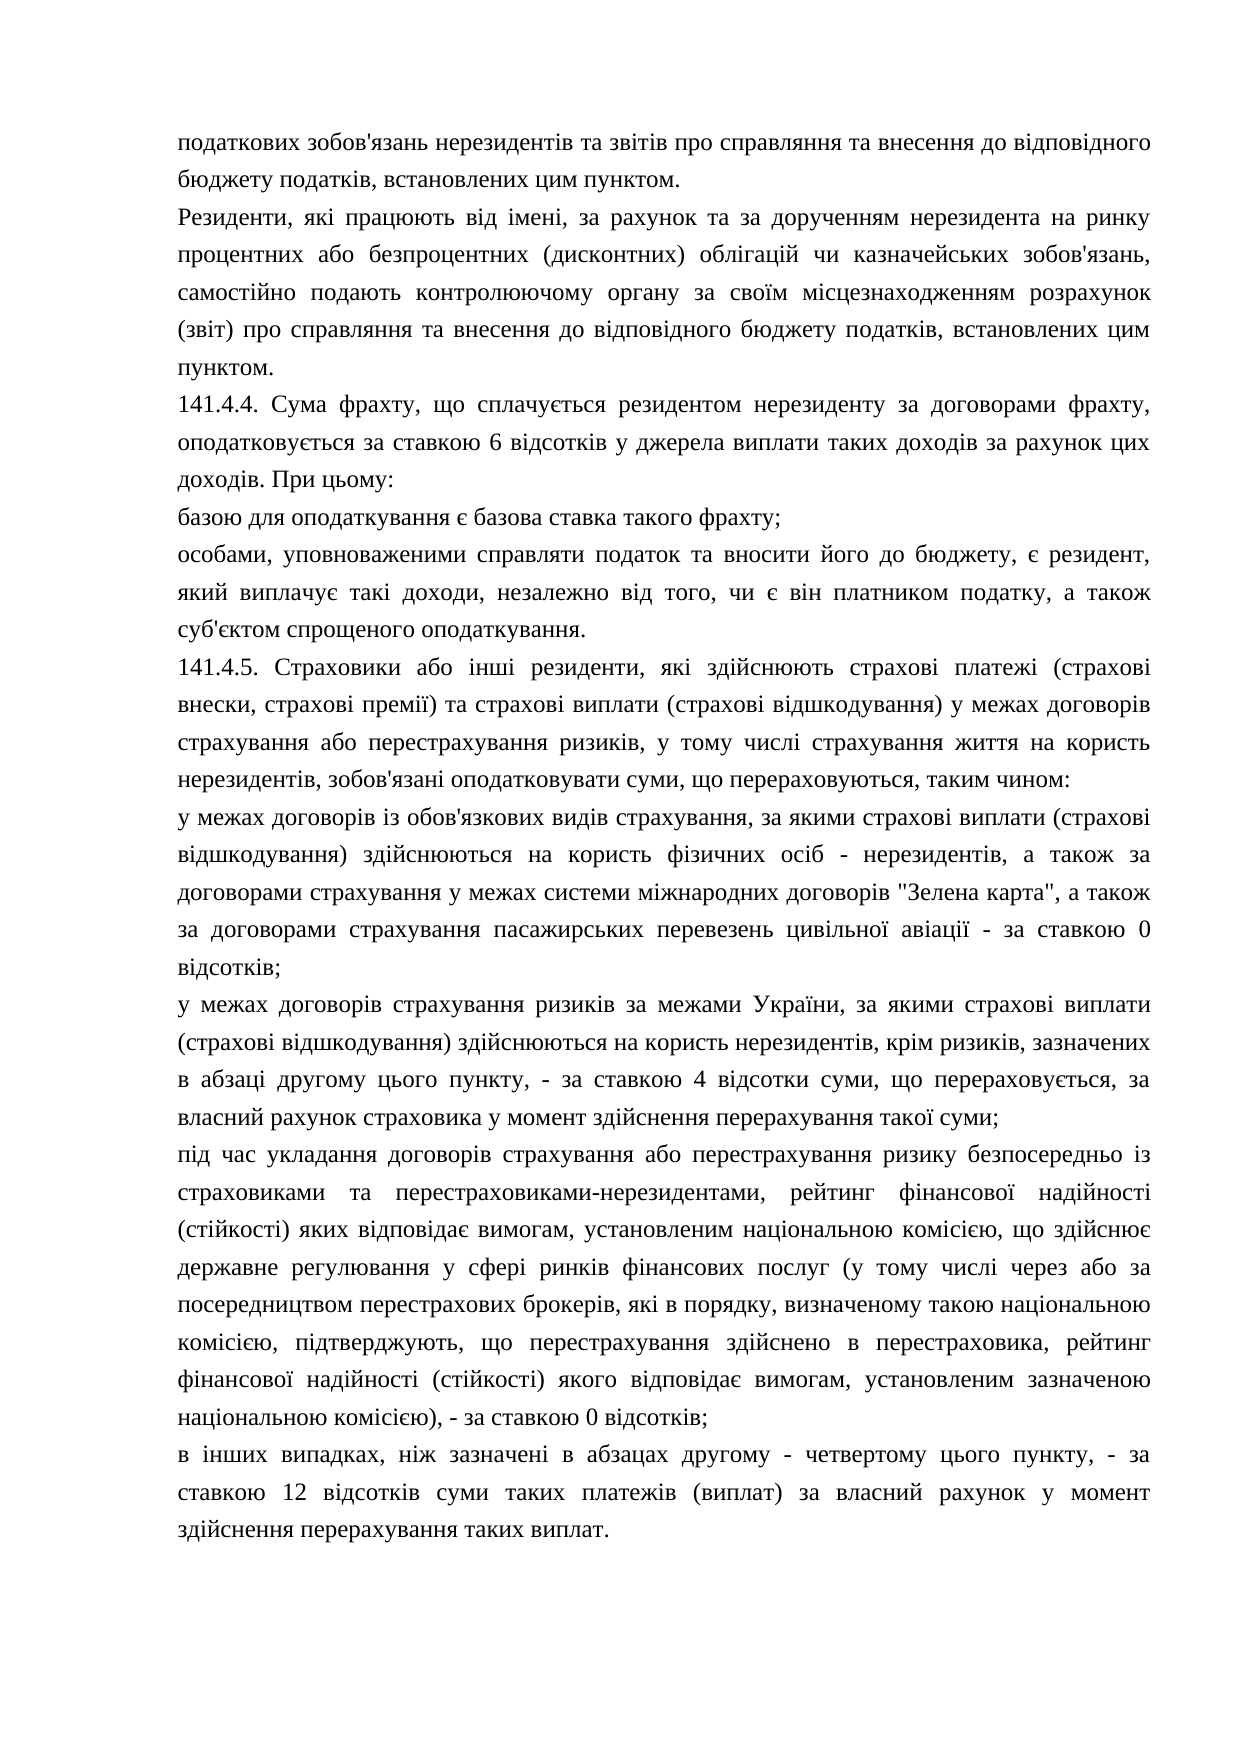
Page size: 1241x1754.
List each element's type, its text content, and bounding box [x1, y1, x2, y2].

text у межах договорів із обов'язкових видів страхування, за якими страхові виплати (страхові відшкодування) здійснюються на користь фізичних осіб - нерезидентів, а також за договорами страхування у межах системи міжнародних договорів "Зелена карта", а також за договорами страхування пасажирських перевезень цивільної авіації - за ставкою 0 відсотків; [177, 793, 1152, 981]
text Резиденти, які працюють від імені, за рахунок та за дорученням нерезидента на ринку процентних або безпроцентних (дисконтних) облігацій чи казначейських зобов'язань, самостійно подають контролюючому органу за своїм місцезнаходженням розрахунок (звіт) про справляння та внесення до відповідного бюджету податків, встановлених цим пунктом. [177, 193, 1152, 381]
text 141.4.4. Сума фрахту, що сплачується резидентом нерезиденту за договорами фрахту, оподатковується за ставкою 6 відсотків у джерела виплати таких доходів за рахунок цих доходів. При цьому: [177, 381, 1152, 493]
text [177, 118, 1152, 193]
text 141.4.5. Страховики або інші резиденти, які здійснюють страхові платежі (страхові внески, страхові премії) та страхові виплати (страхові відшкодування) у межах договорів страхування або перестрахування ризиків, у тому числі страхування життя на користь нерезидентів, зобов'язані оподатковувати суми, що перераховуються, таким чином: [177, 643, 1152, 793]
text під час укладання договорів страхування або перестрахування ризику безпосередньо із страховиками та перестраховиками-нерезидентами, рейтинг фінансової надійності (стійкості) яких відповідає вимогам, установленим національною комісією, що здійснює державне регулювання у сфері ринків фінансових послуг (у тому числі через або за посередництвом перестрахових брокерів, які в порядку, визначеному такою національною комісією, підтверджують, що перестрахування здійснено в перестраховика, рейтинг фінансової надійності (стійкості) якого відповідає вимогам, установленим зазначеною національною комісією), - за ставкою 0 відсотків; [177, 1131, 1152, 1431]
text у межах договорів страхування ризиків за межами України, за якими страхові виплати (страхові відшкодування) здійснюються на користь нерезидентів, крім ризиків, зазначених в абзаці другому цього пункту, - за ставкою 4 відсотки суми, що перераховується, за власний рахунок страховика у момент здійснення перерахування такої суми; [177, 981, 1152, 1131]
text базою для оподаткування є базова ставка такого фрахту; [177, 493, 1152, 531]
text особами, уповноваженими справляти податок та вносити його до бюджету, є резидент, який виплачує такі доходи, незалежно від того, чи є він платником податку, а також суб'єктом спрощеного оподаткування. [177, 531, 1152, 643]
text в інших випадках, ніж зазначені в абзацах другому - четвертому цього пункту, - за ставкою 12 відсотків суми таких платежів (виплат) за власний рахунок у момент здійснення перерахування таких виплат. [177, 1431, 1152, 1543]
